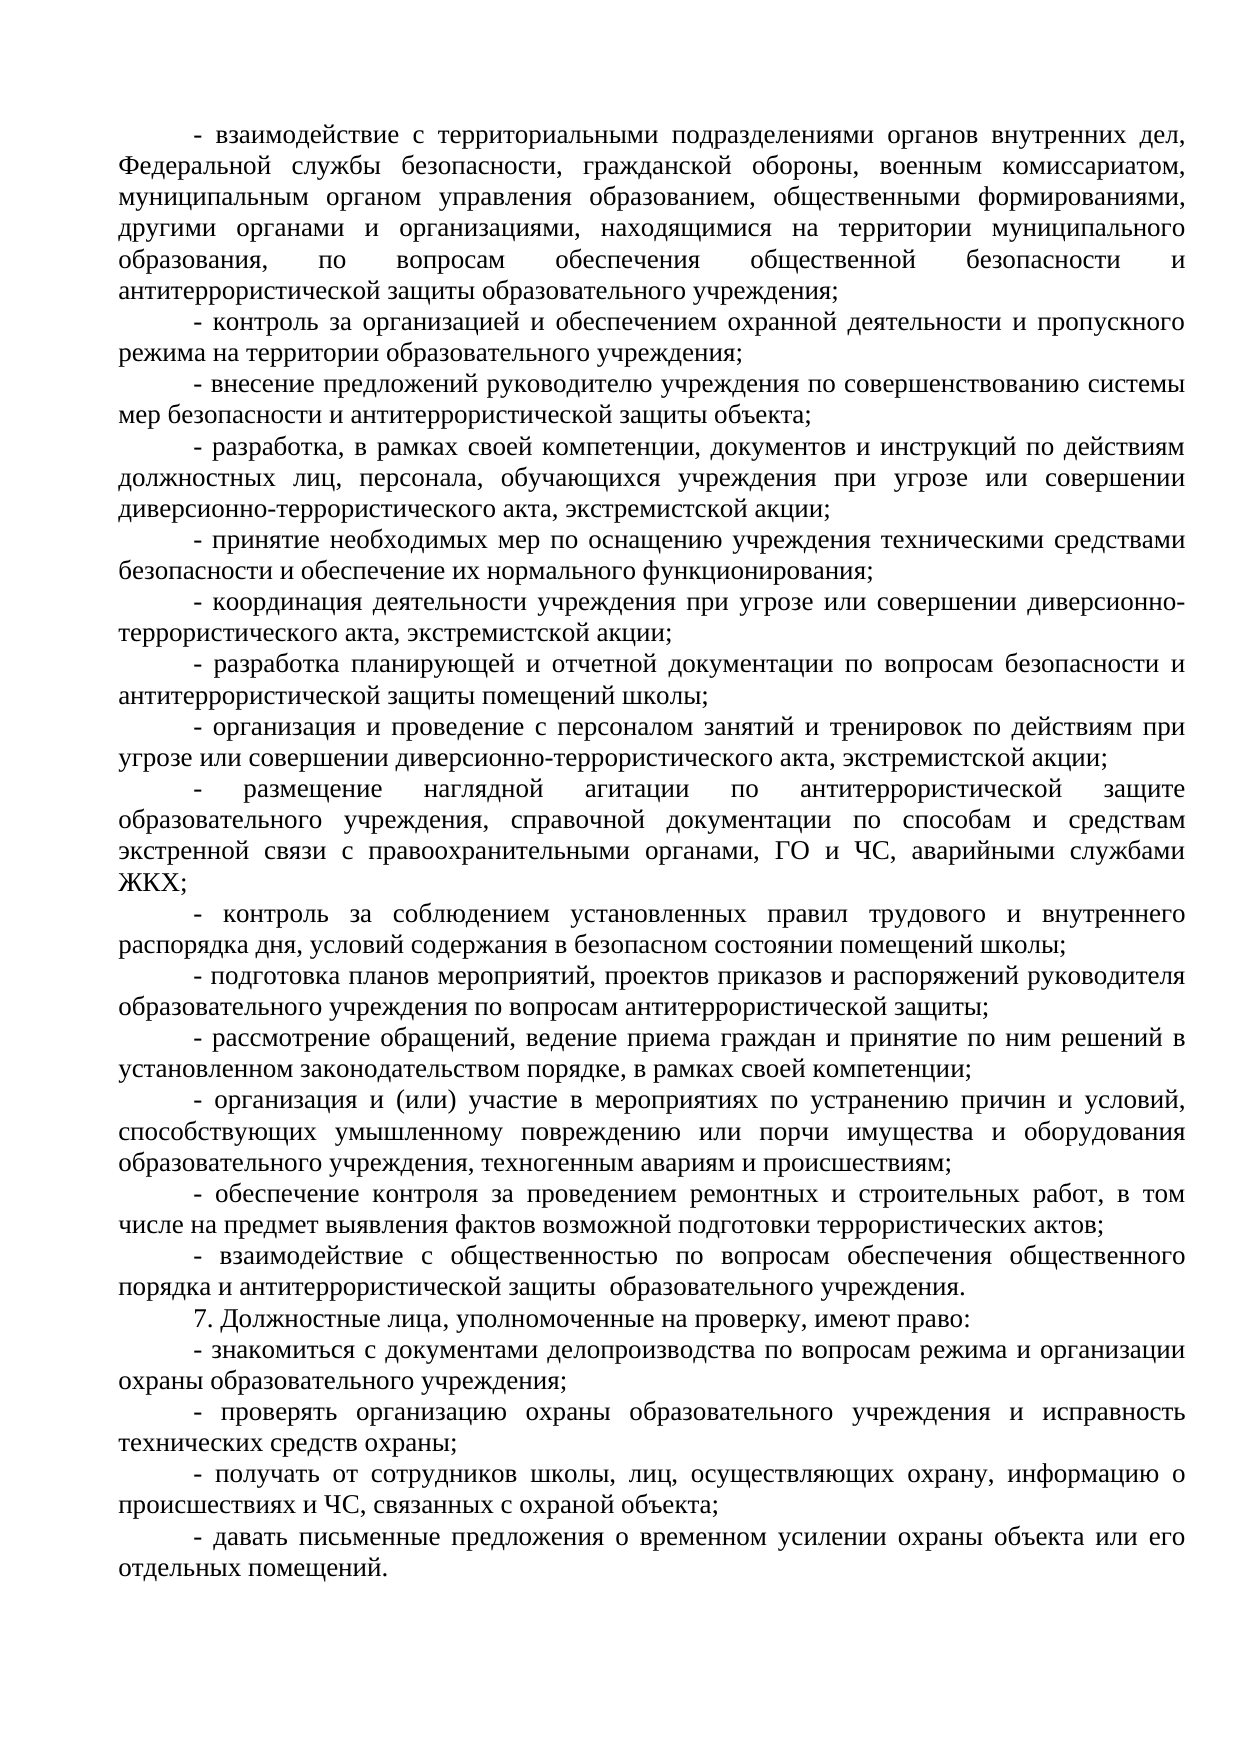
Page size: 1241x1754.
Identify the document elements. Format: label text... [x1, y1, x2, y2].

subtitle - подготовка планов мероприятий, проектов приказов и распоряжений руководителя образовательного учреждения по вопросам антитеррористической защиты; [118, 959, 1187, 1021]
text - получать от сотрудников школы, лиц, осуществляющих охрану, информацию о происшествиях и ЧС, связанных с охраной объекта; [118, 1457, 1187, 1520]
text - знакомиться с документами делопроизводства по вопросам режима и организации охраны образовательного учреждения; [118, 1333, 1187, 1395]
subtitle - контроль за организацией и обеспечением охранной деятельности и пропускного режима на территории образовательного учреждения; [118, 305, 1187, 367]
subtitle - принятие необходимых мер по оснащению учреждения техническими средствами безопасности и обеспечение их нормального функционирования; [118, 523, 1187, 585]
subtitle - взаимодействие с территориальными подразделениями органов внутренних дел, Федеральной службы безопасности, гражданской обороны, военным комиссариатом, муниципальным органом управления образованием, общественными формированиями, другими органами и организациями, находящимися на территории муниципального образования, по вопросам обеспечения общественной безопасности и антитеррористической защиты образовательного учреждения; [118, 118, 1187, 305]
text - давать письменные предложения о временном усилении охраны объекта или его отдельных помещений. [118, 1520, 1187, 1582]
subtitle - обеспечение контроля за проведением ремонтных и строительных работ, в том числе на предмет выявления фактов возможной подготовки террористических актов; [118, 1177, 1187, 1239]
subtitle - размещение наглядной агитации по антитеррористической защите образовательного учреждения, справочной документации по способам и средствам экстренной связи с правоохранительными органами, ГО и ЧС, аварийными службами ЖКХ; [118, 772, 1187, 897]
subtitle - разработка, в рамках своей компетенции, документов и инструкций по действиям должностных лиц, персонала, обучающихся учреждения при угрозе или совершении диверсионно-террористического акта, экстремистской акции; [118, 429, 1187, 523]
text 7. Должностные лица, уполномоченные на проверку, имеют право: [118, 1302, 1187, 1333]
subtitle - взаимодействие с общественностью по вопросам обеспечения общественного порядка и антитеррористической защиты образовательного учреждения. [118, 1239, 1187, 1302]
subtitle - координация деятельности учреждения при угрозе или совершении диверсионно-террористического акта, экстремистской акции; [118, 585, 1187, 648]
subtitle - внесение предложений руководителю учреждения по совершенствованию системы мер безопасности и антитеррористической защиты объекта; [118, 367, 1187, 429]
subtitle - организация и проведение с персоналом занятий и тренировок по действиям при угрозе или совершении диверсионно-террористического акта, экстремистской акции; [118, 710, 1187, 772]
subtitle - организация и (или) участие в мероприятиях по устранению причин и условий, способствующих умышленному повреждению или порчи имущества и оборудования образовательного учреждения, техногенным авариям и происшествиям; [118, 1084, 1187, 1177]
text - проверять организацию охраны образовательного учреждения и исправность технических средств охраны; [118, 1395, 1187, 1457]
subtitle - разработка планирующей и отчетной документации по вопросам безопасности и антитеррористической защиты помещений школы; [118, 648, 1187, 710]
subtitle - рассмотрение обращений, ведение приема граждан и принятие по ним решений в установленном законодательством порядке, в рамках своей компетенции; [118, 1021, 1187, 1084]
subtitle - контроль за соблюдением установленных правил трудового и внутреннего распорядка дня, условий содержания в безопасном состоянии помещений школы; [118, 897, 1187, 959]
